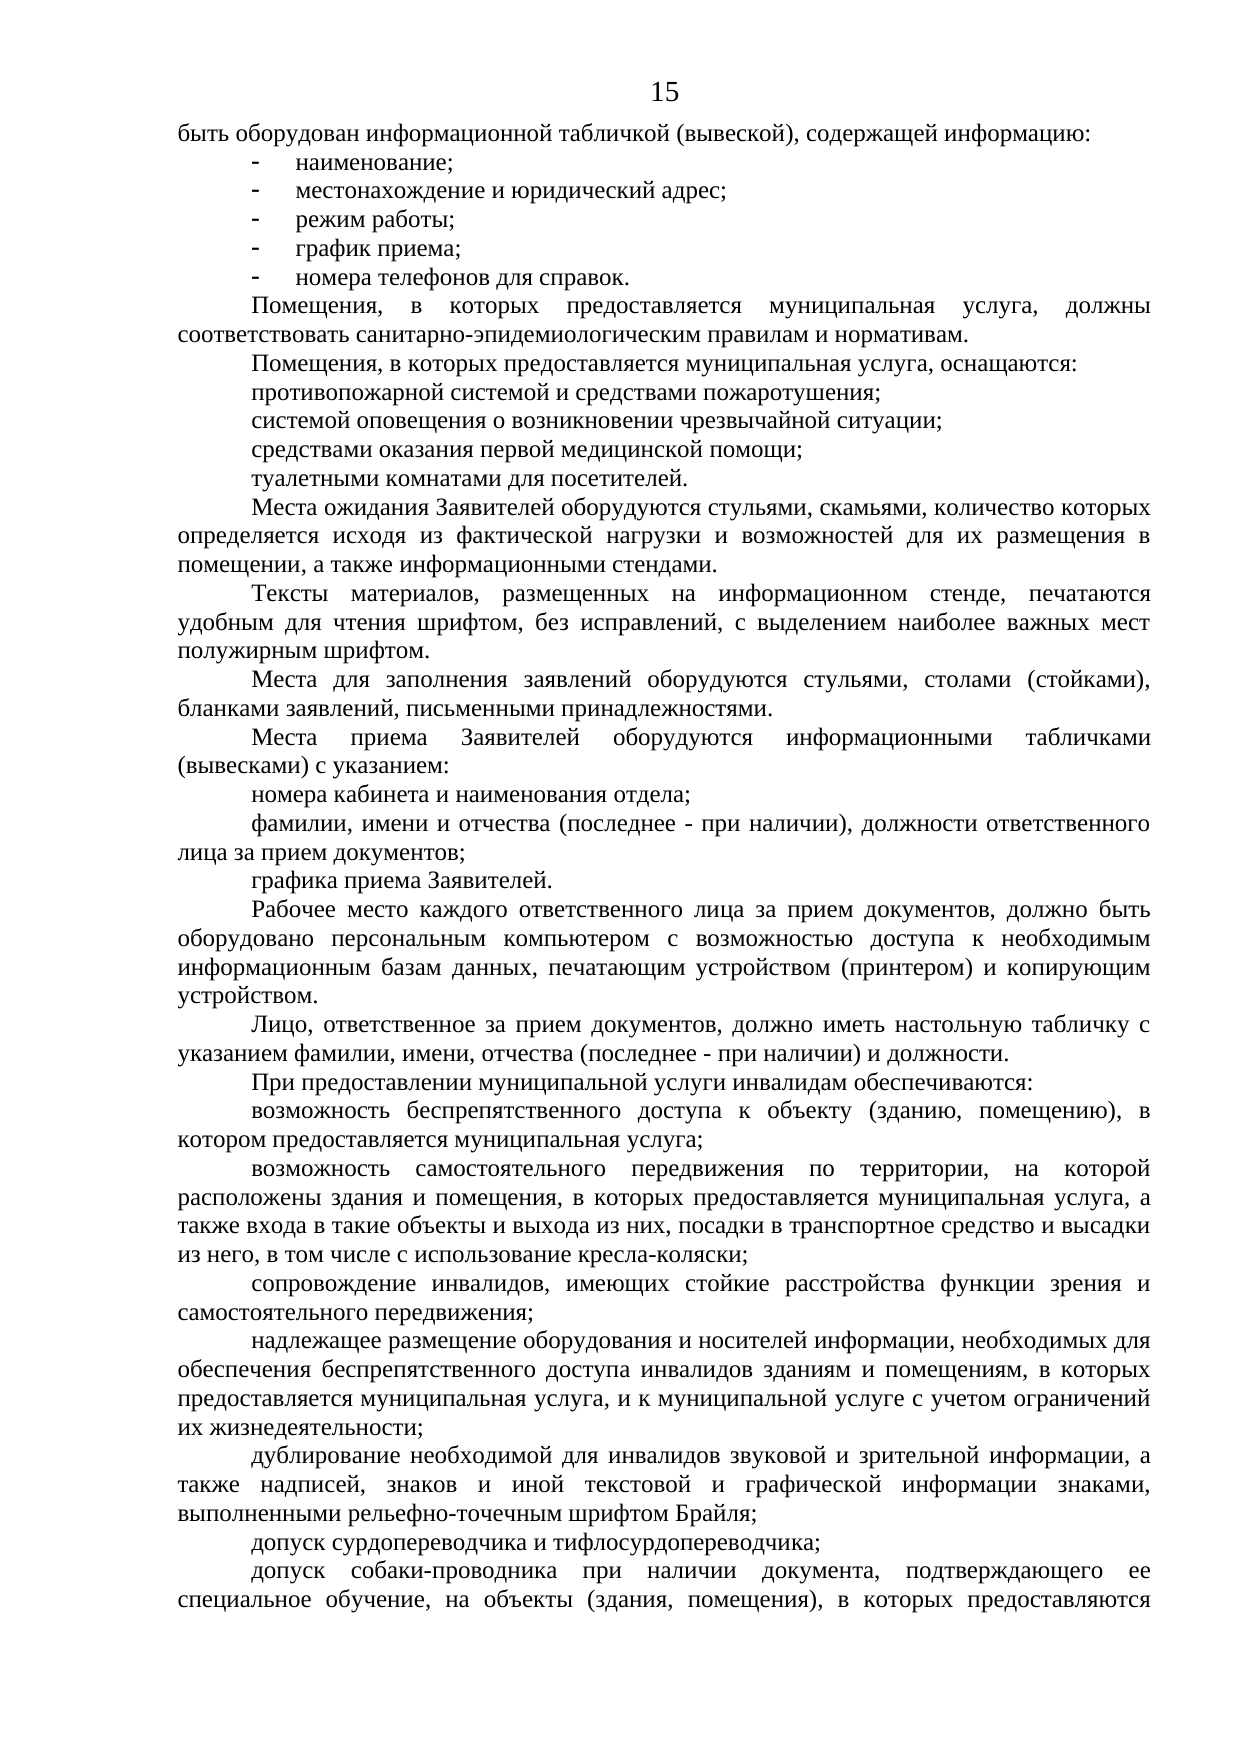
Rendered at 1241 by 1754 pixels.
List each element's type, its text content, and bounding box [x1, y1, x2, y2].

text Места приема Заявителей оборудуются информационными табличками (вывесками) с указанием: [177, 722, 1152, 779]
list номера телефонов для справок. [177, 262, 1152, 291]
list наименование; [177, 147, 1152, 176]
text При предоставлении муниципальной услуги инвалидам обеспечиваются: [177, 1067, 1152, 1096]
text Лицо, ответственное за прием документов, должно иметь настольную табличку с указанием фамилии, имени, отчества (последнее - при наличии) и должности. [177, 1009, 1152, 1067]
text Помещения, в которых предоставляется муниципальная услуга, оснащаются: [177, 348, 1152, 377]
text туалетными комнатами для посетителей. [177, 463, 1152, 492]
text графика приема Заявителей. [177, 866, 1152, 894]
text Рабочее место каждого ответственного лица за прием документов, должно быть оборудовано персональным компьютером с возможностью доступа к необходимым информационным базам данных, печатающим устройством (принтером) и копирующим устройством. [177, 894, 1152, 1009]
list график приема; [177, 233, 1152, 262]
text системой оповещения о возникновении чрезвычайной ситуации; [177, 406, 1152, 434]
text противопожарной системой и средствами пожаротушения; [177, 377, 1152, 406]
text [177, 118, 1152, 147]
text надлежащее размещение оборудования и носителей информации, необходимых для обеспечения беспрепятственного доступа инвалидов зданиям и помещениям, в которых предоставляется муниципальная услуга, и к муниципальной услуге с учетом ограничений их жизнедеятельности; [177, 1326, 1152, 1441]
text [177, 1556, 1152, 1613]
text фамилии, имени и отчества (последнее - при наличии), должности ответственного лица за прием документов; [177, 808, 1152, 866]
text Места для заполнения заявлений оборудуются стульями, столами (стойками), бланками заявлений, письменными принадлежностями. [177, 664, 1152, 722]
text сопровождение инвалидов, имеющих стойкие расстройства функции зрения и самостоятельного передвижения; [177, 1268, 1152, 1326]
text Тексты материалов, размещенных на информационном стенде, печатаются удобным для чтения шрифтом, без исправлений, с выделением наиболее важных мест полужирным шрифтом. [177, 578, 1152, 664]
text возможность беспрепятственного доступа к объекту (зданию, помещению), в котором предоставляется муниципальная услуга; [177, 1096, 1152, 1153]
list режим работы; [177, 204, 1152, 233]
text номера кабинета и наименования отдела; [177, 779, 1152, 808]
text Места ожидания Заявителей оборудуются стульями, скамьями, количество которых определяется исходя из фактической нагрузки и возможностей для их размещения в помещении, а также информационными стендами. [177, 492, 1152, 578]
text возможность самостоятельного передвижения по территории, на которой расположены здания и помещения, в которых предоставляется муниципальная услуга, а также входа в такие объекты и выхода из них, посадки в транспортное средство и высадки из него, в том числе с использование кресла-коляски; [177, 1153, 1152, 1268]
text дублирование необходимой для инвалидов звуковой и зрительной информации, а также надписей, знаков и иной текстовой и графической информации знаками, выполненными рельефно-точечным шрифтом Брайля; [177, 1441, 1152, 1527]
text допуск сурдопереводчика и тифлосурдопереводчика; [177, 1527, 1152, 1556]
text средствами оказания первой медицинской помощи; [177, 434, 1152, 463]
list местонахождение и юридический адрес; [177, 176, 1152, 204]
text Помещения, в которых предоставляется муниципальная услуга, должны соответствовать санитарно-эпидемиологическим правилам и нормативам. [177, 291, 1152, 348]
